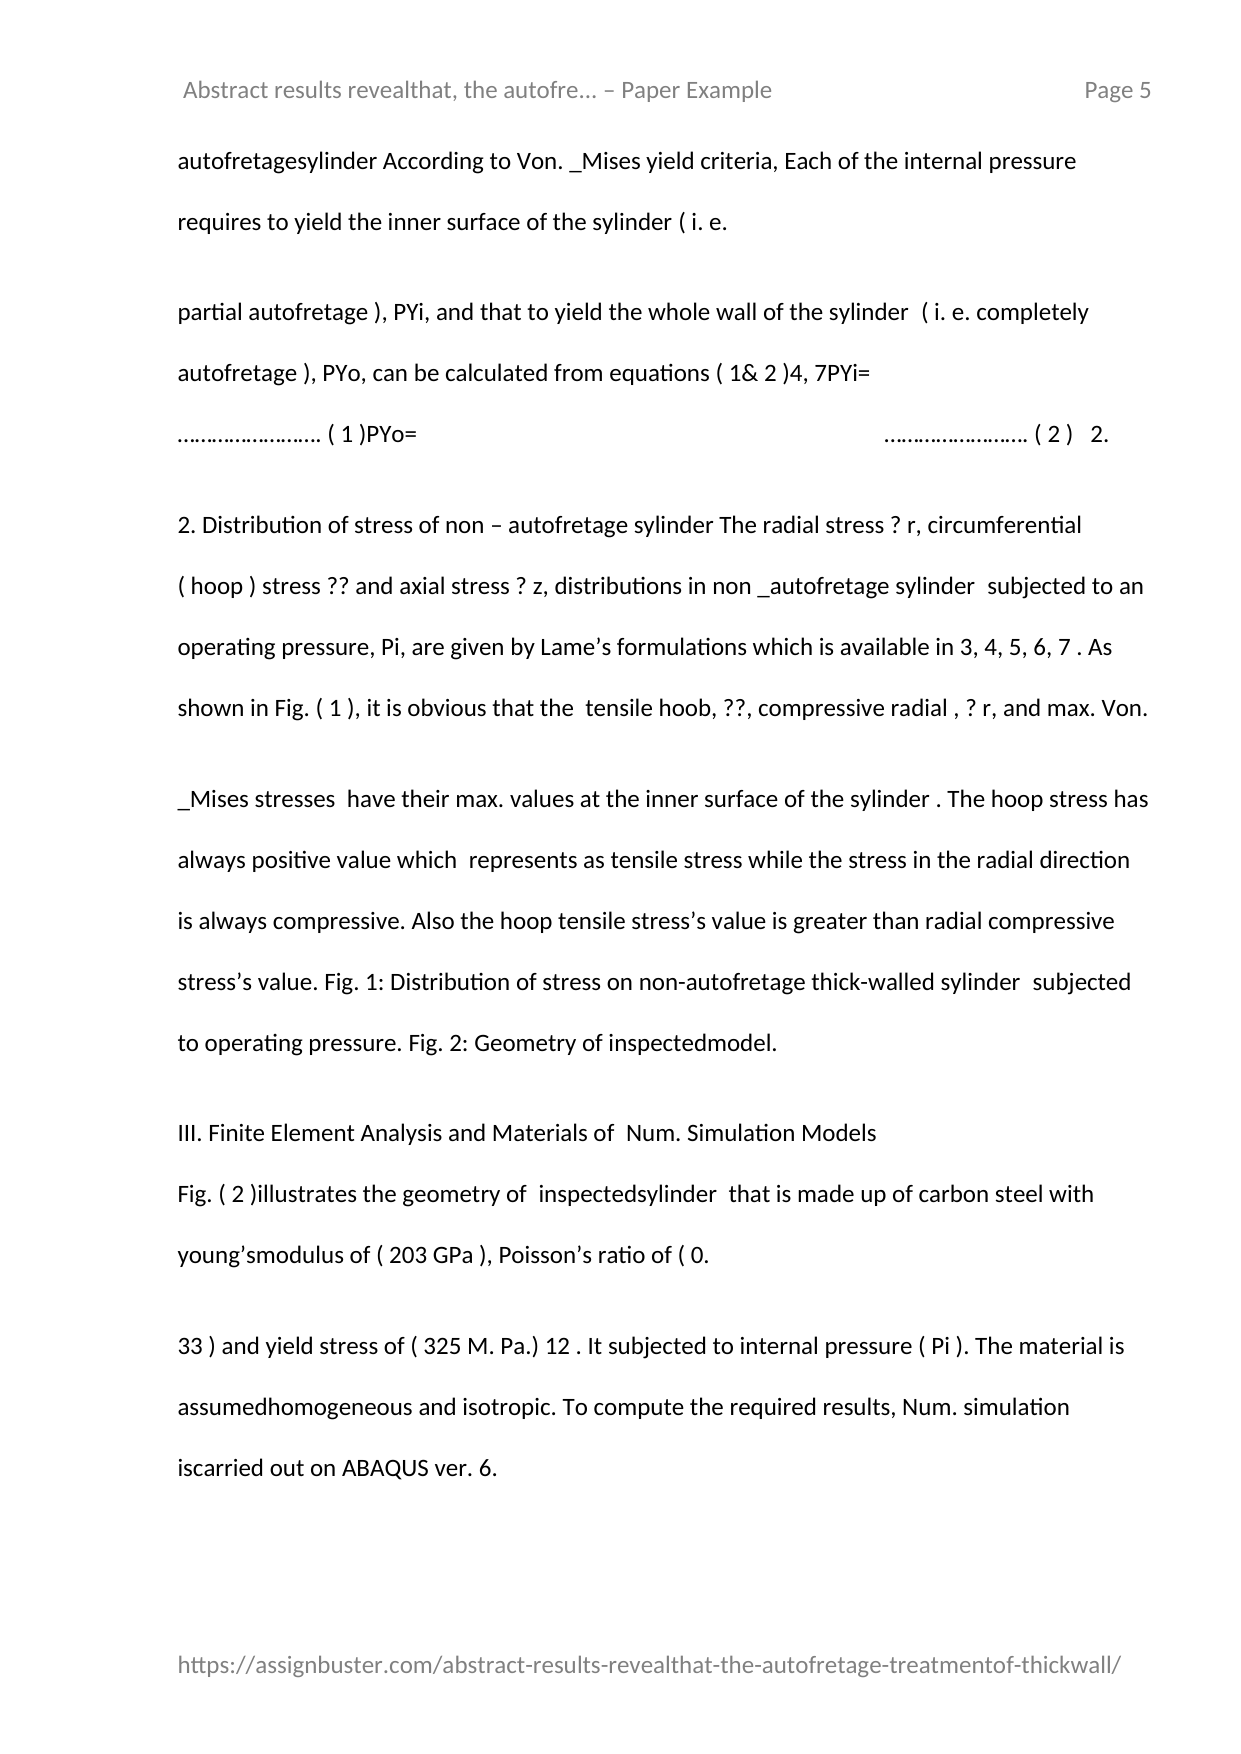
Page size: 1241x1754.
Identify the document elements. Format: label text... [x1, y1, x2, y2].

text III. Finite Element Analysis and Materials of Num. Simulation Models Fig. ( 2 )illustrates the geometry of inspectedsylinder that is made up of carbon steel with young’smodulus of ( 203 GPa ), Poisson’s ratio of ( 0. [177, 1117, 1152, 1270]
text 33 ) and yield stress of ( 325 M. Pa.) 12 . It subjected to internal pressure ( Pi ). The material is assumedhomogeneous and isotropic. To compute the required results, Num. simulation iscarried out on ABAQUS ver. 6. [177, 1330, 1152, 1483]
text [177, 145, 1152, 237]
text 2. Distribution of stress of non – autofretage sylinder The radial stress ? r, circumferential ( hoop ) stress ?? and axial stress ? z, distributions in non _autofretage sylinder subjected to an operating pressure, Pi, are given by Lame’s formulations which is available in 3, 4, 5, 6, 7 . As shown in Fig. ( 1 ), it is obvious that the tensile hoob, ??, compressive radial , ? r, and max. Von. [177, 509, 1152, 723]
text _Mises stresses have their max. values at the inner surface of the sylinder . The hoop stress has always positive value which represents as tensile stress while the stress in the radial direction is always compressive. Also the hoop tensile stress’s value is greater than radial compressive stress’s value. Fig. 1: Distribution of stress on non-autofretage thick-walled sylinder subjected to operating pressure. Fig. 2: Geometry of inspectedmodel. [177, 783, 1152, 1057]
text partial autofretage ), PYi, and that to yield the whole wall of the sylinder ( i. e. completely autofretage ), PYo, can be calculated from equations ( 1& 2 )4, 7PYi= ……………………. ( 1 )PYo= ……………………. ( 2 ) 2. [177, 297, 1152, 449]
